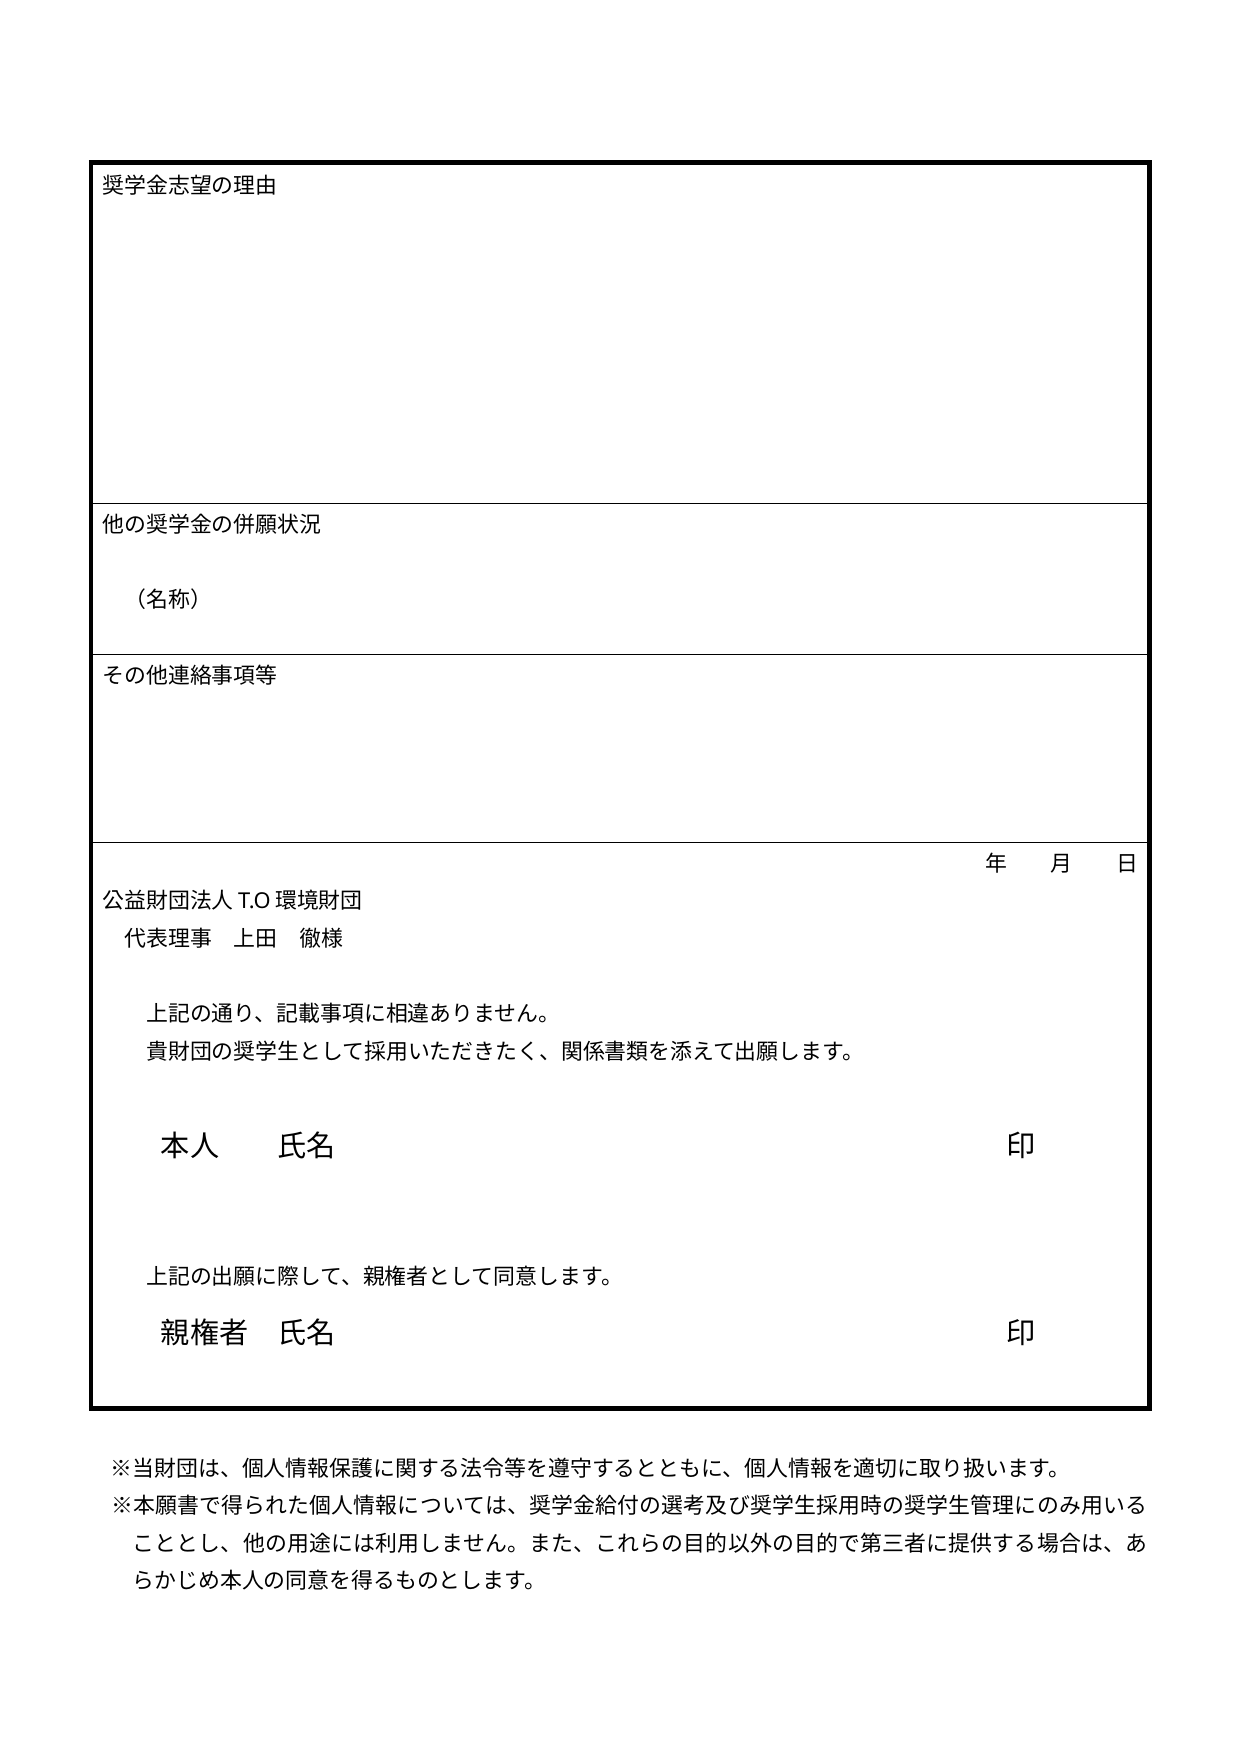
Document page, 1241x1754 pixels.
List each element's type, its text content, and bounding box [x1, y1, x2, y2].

text ※当財団は、個人情報保護に関する法令等を遵守するとともに、個人情報を適切に取り扱います。 [89, 1448, 1152, 1485]
table_cell 年 月 日 公益財団法人T.O環境財団 代表理事 上田 徹様 上記の通り、記載事項に相違ありません。 貴財団の奨学生として採用いただきたく、関係書類を添えて出願します。 本人 氏名 印 上記の出願に際して、親権者として同意します。 親権者 氏名 印 [93, 843, 1147, 1406]
table_cell その他連絡事項等 [93, 655, 1147, 842]
table_cell 他の奨学金の併願状況 （名称） [93, 504, 1147, 654]
text ※本願書で得られた個人情報については、奨学金給付の選考及び奨学生採用時の奨学生管理にのみ用いることとし、他の用途には利用しません。また、これらの目的以外の目的で第三者に提供する場合は、あらかじめ本人の同意を得るものとします。 [89, 1485, 1152, 1598]
table_header 奨学金志望の理由 [93, 165, 1147, 503]
